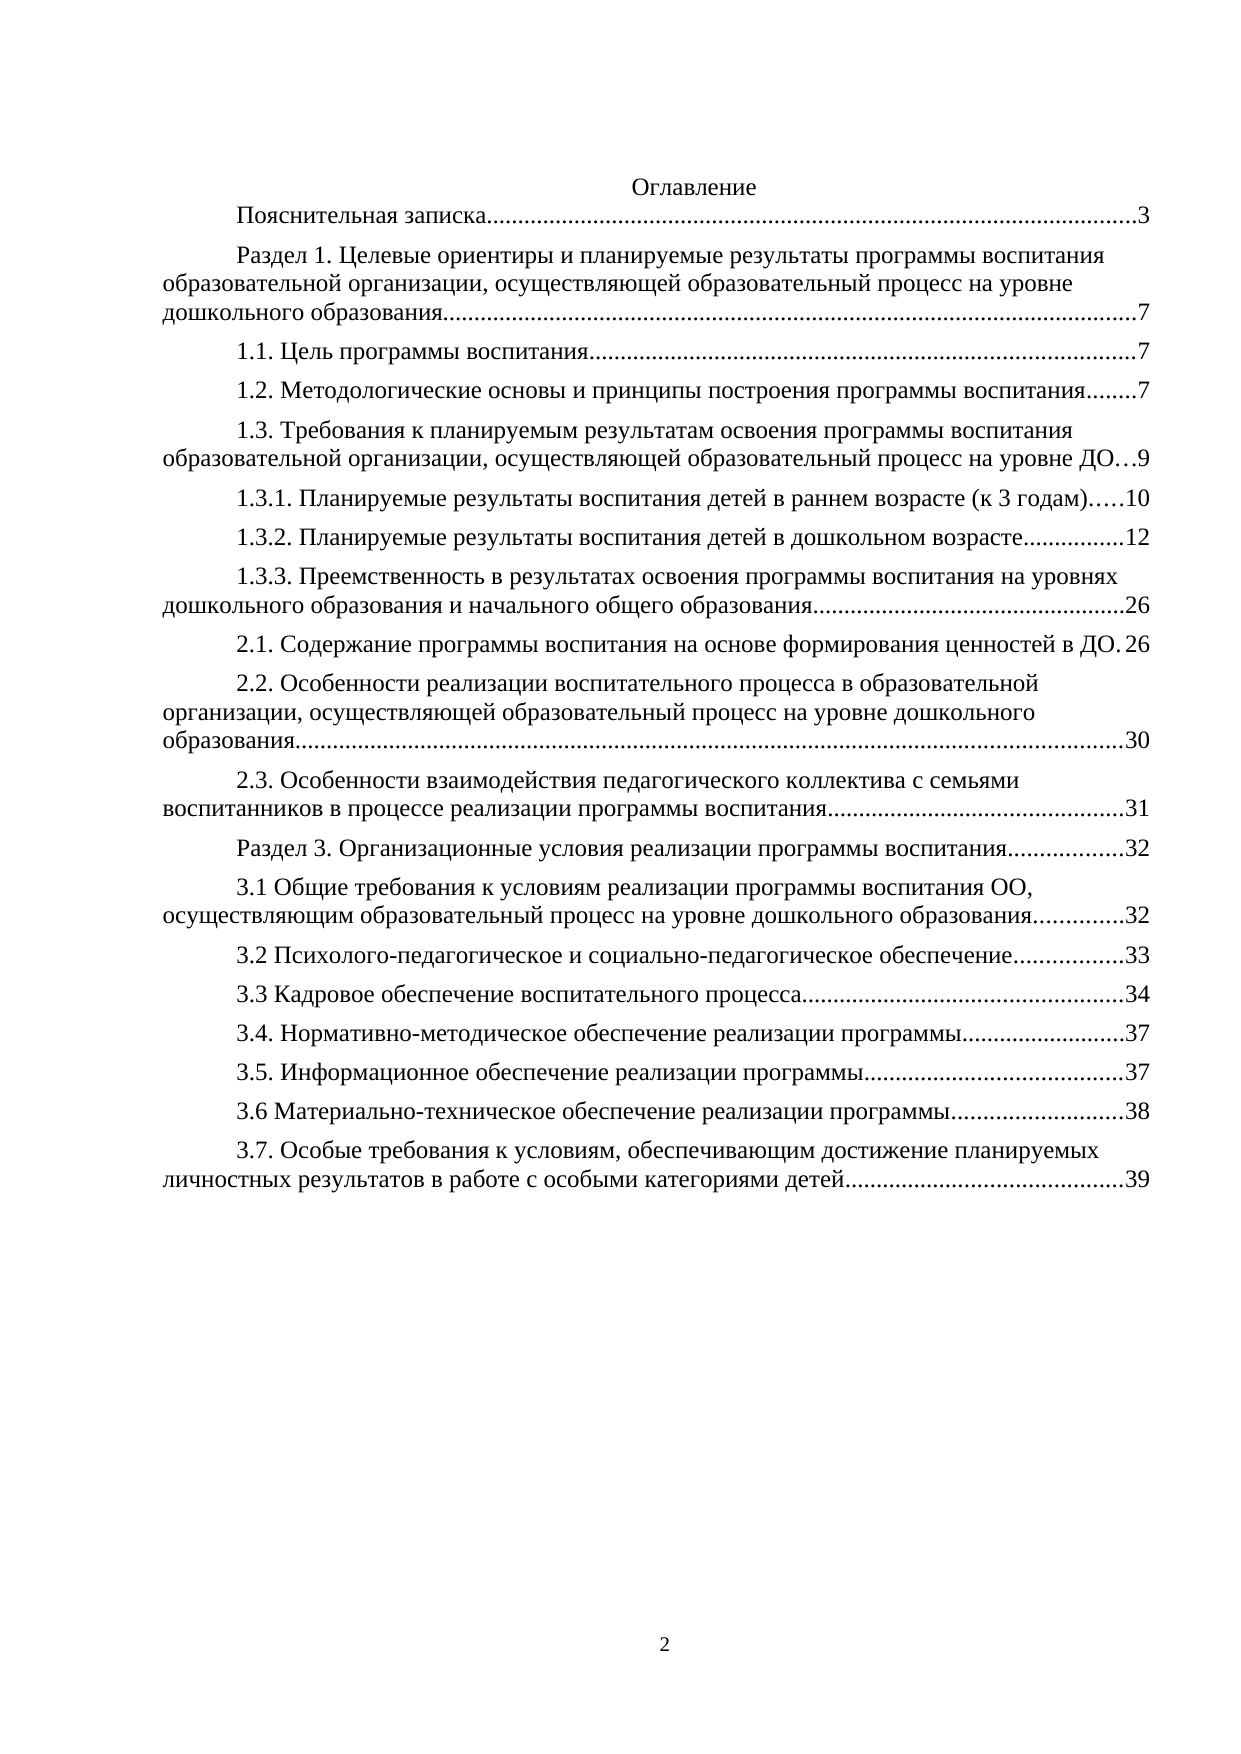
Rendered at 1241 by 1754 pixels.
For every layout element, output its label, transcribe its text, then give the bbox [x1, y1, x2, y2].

text 2.2. Особенности реализации воспитательного процесса в образовательной организации, осуществляющей образовательный процесс на уровне дошкольного образования 30 [162, 668, 1152, 754]
text Пояснительная записка 3 [162, 201, 1152, 229]
text 2.1. Содержание программы воспитания на основе формирования ценностей в ДО 26 [162, 629, 1152, 658]
text 2.3. Особенности взаимодействия педагогического коллектива с семьями воспитанников в процессе реализации программы воспитания 31 [162, 765, 1152, 822]
text 1.3.3. Преемственность в результатах освоения программы воспитания на уровнях дошкольного образования и начального общего образования 26 [162, 561, 1152, 618]
text 3.3 Кадровое обеспечение воспитательного процесса 34 [162, 979, 1152, 1008]
text 3.4. Нормативно-методическое обеспечение реализации программы 37 [162, 1018, 1152, 1047]
text 3.2 Психолого-педагогическое и социально-педагогическое обеспечение 33 [162, 940, 1152, 968]
text 3.6 Материально-техническое обеспечение реализации программы 38 [162, 1096, 1152, 1125]
text 1.3.2. Планируемые результаты воспитания детей в дошкольном возрасте 12 [162, 522, 1152, 551]
text 3.5. Информационное обеспечение реализации программы 37 [162, 1057, 1152, 1086]
text 3.1 Общие требования к условиям реализации программы воспитания ОО, осуществляющим образовательный процесс на уровне дошкольного образования 32 [162, 872, 1152, 929]
text 1.3.1. Планируемые результаты воспитания детей в раннем возрасте (к 3 годам) 10 [162, 483, 1152, 511]
text 1.1. Цель программы воспитания 7 [162, 336, 1152, 365]
text 1.2. Методологические основы и принципы построения программы воспитания 7 [162, 376, 1152, 404]
text 3.7. Особые требования к условиям, обеспечивающим достижение планируемых личностных результатов в работе с особыми категориями детей 39 [162, 1136, 1152, 1193]
text Раздел 3. Организационные условия реализации программы воспитания 32 [162, 833, 1152, 861]
text Раздел 1. Целевые ориентиры и планируемые результаты программы воспитания образовательной организации, осуществляющей образовательный процесс на уровне дошкольного образования 7 [162, 240, 1152, 326]
text 1.3. Требования к планируемым результатам освоения программы воспитания образовательной организации, осуществляющей образовательный процесс на уровне ДО 9 [162, 415, 1152, 472]
subtitle Оглавление [162, 172, 1152, 201]
